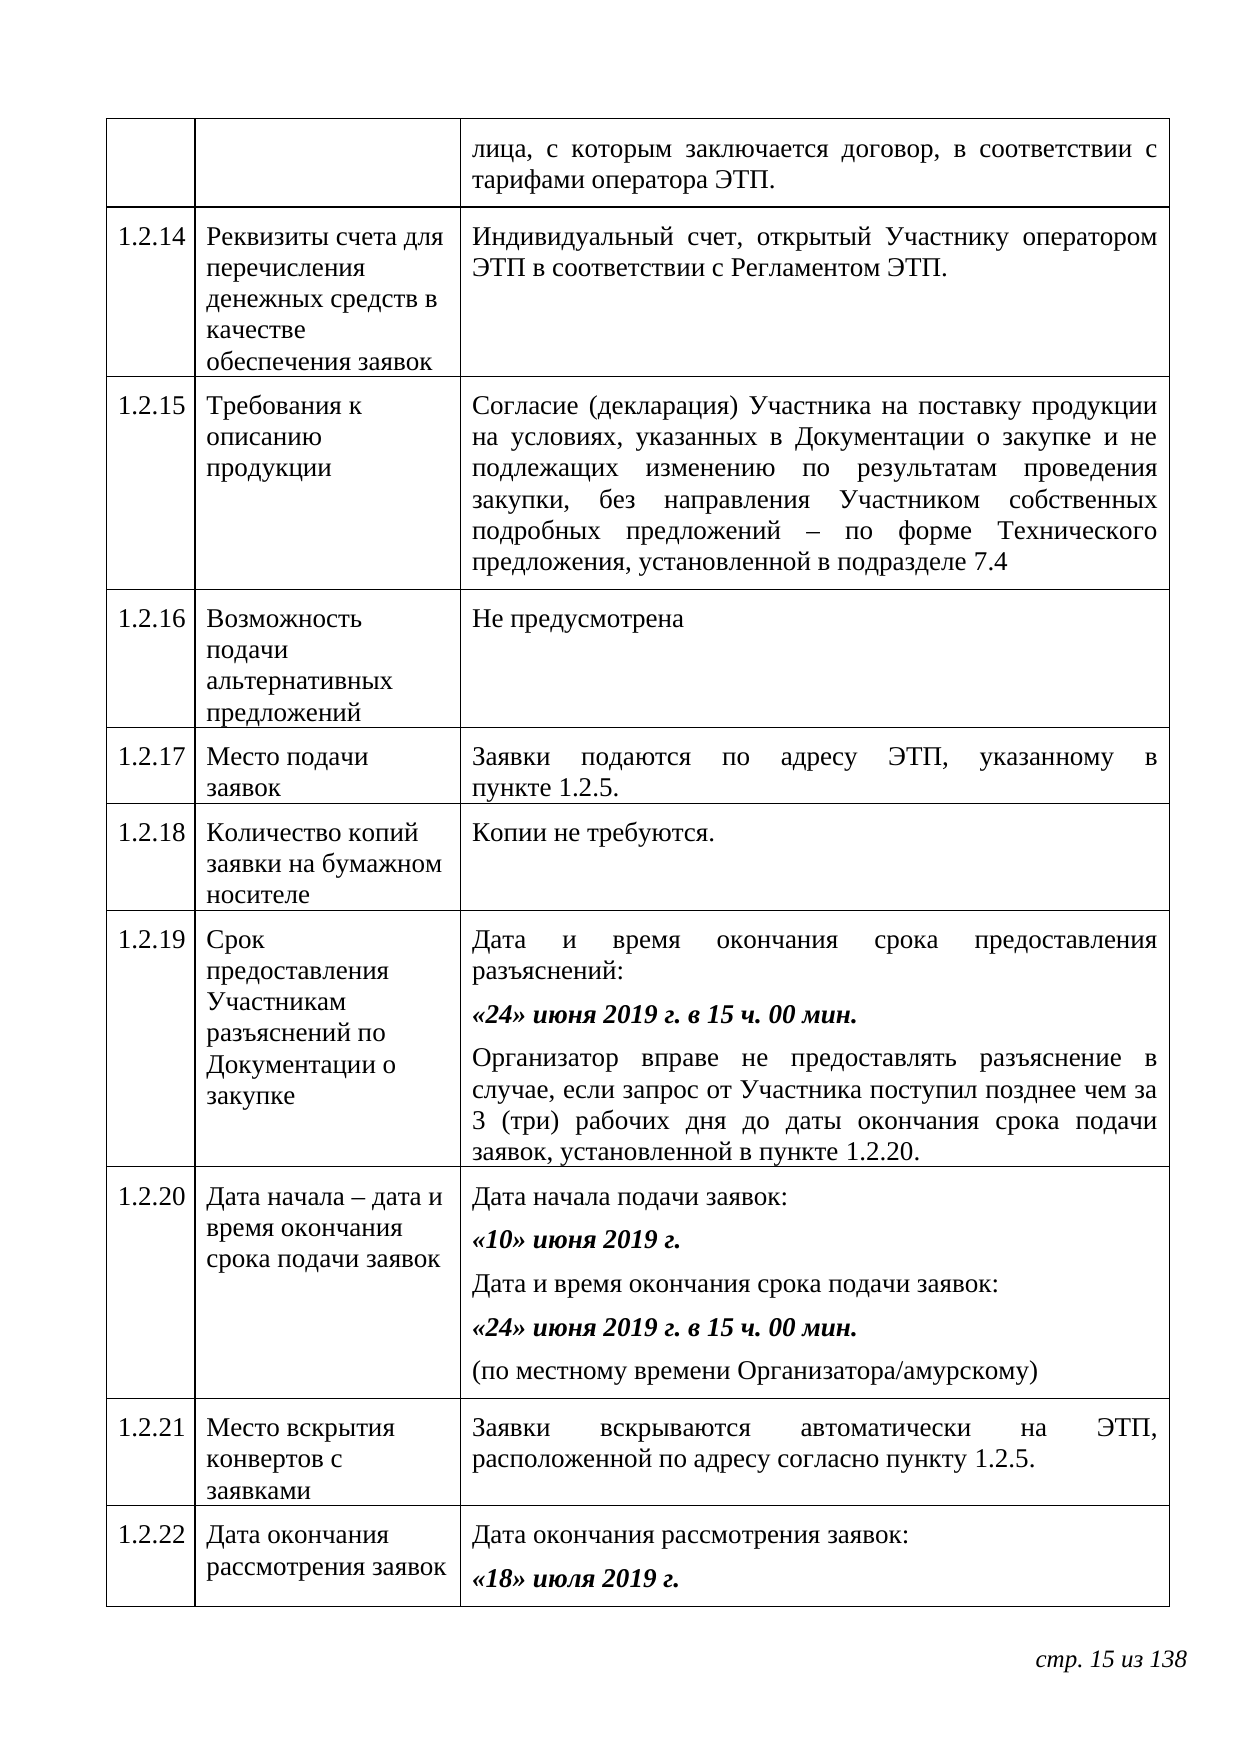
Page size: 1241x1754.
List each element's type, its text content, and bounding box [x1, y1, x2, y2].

table_cell Дата окончания рассмотрения заявок [196, 1506, 460, 1606]
table_cell [107, 377, 194, 589]
table_cell [107, 208, 194, 376]
table_cell [107, 911, 194, 1166]
table_cell Дата начала – дата и время окончания срока подачи заявок [196, 1167, 460, 1398]
table_cell Возможность подачи альтернативных предложений [196, 590, 460, 727]
table_cell [107, 590, 194, 727]
table_cell [107, 804, 194, 909]
table_cell Заявки вскрываются автоматически на ЭТП, расположенной по адресу согласно пункту 1.2.5. [461, 1399, 1169, 1505]
table_cell Дата и время окончания срока предоставления разъяснений: «24» июня 2019 г. в 15 ч. 00 мин. Организатор вправе не предоставлять разъяснение в случае, если запрос от Участника поступил позднее чем за 3 (три) рабочих дня до даты окончания срока подачи заявок, установленной в пункте 1.2.20. [461, 911, 1169, 1166]
table_cell Заявки подаются по адресу ЭТП, указанному в пункте 1.2.5. [461, 728, 1169, 803]
table_cell Индивидуальный счет, открытый Участнику оператором ЭТП в соответствии с Регламентом ЭТП. [461, 208, 1169, 376]
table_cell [196, 119, 460, 206]
table_cell [107, 1167, 194, 1398]
table_cell Реквизиты счета для перечисления денежных средств в качестве обеспечения заявок [196, 208, 460, 376]
table_cell Требования к описанию продукции [196, 377, 460, 589]
table_cell Срок предоставления Участникам разъяснений по Документации о закупке [196, 911, 460, 1166]
table_cell Дата начала подачи заявок: «10» июня 2019 г. Дата и время окончания срока подачи заявок: «24» июня 2019 г. в 15 ч. 00 мин. (по местному времени Организатора/амурскому) [461, 1167, 1169, 1398]
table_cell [461, 119, 1169, 206]
table_cell [107, 119, 194, 206]
table_cell Количество копий заявки на бумажном носителе [196, 804, 460, 909]
table_cell [107, 728, 194, 803]
table_cell Место подачи заявок [196, 728, 460, 803]
table_cell Согласие (декларация) Участника на поставку продукции на условиях, указанных в Документации о закупке и не подлежащих изменению по результатам проведения закупки, без направления Участником собственных подробных предложений – по форме Технического предложения, установленной в подразделе 7.4 [461, 377, 1169, 589]
table_cell Не предусмотрена [461, 590, 1169, 727]
table_cell [107, 1506, 194, 1606]
table_cell [107, 1399, 194, 1505]
table_cell Место вскрытия конвертов с заявками [196, 1399, 460, 1505]
table_cell Копии не требуются. [461, 804, 1169, 909]
table_cell Дата окончания рассмотрения заявок: «18» июля 2019 г. [461, 1506, 1169, 1606]
